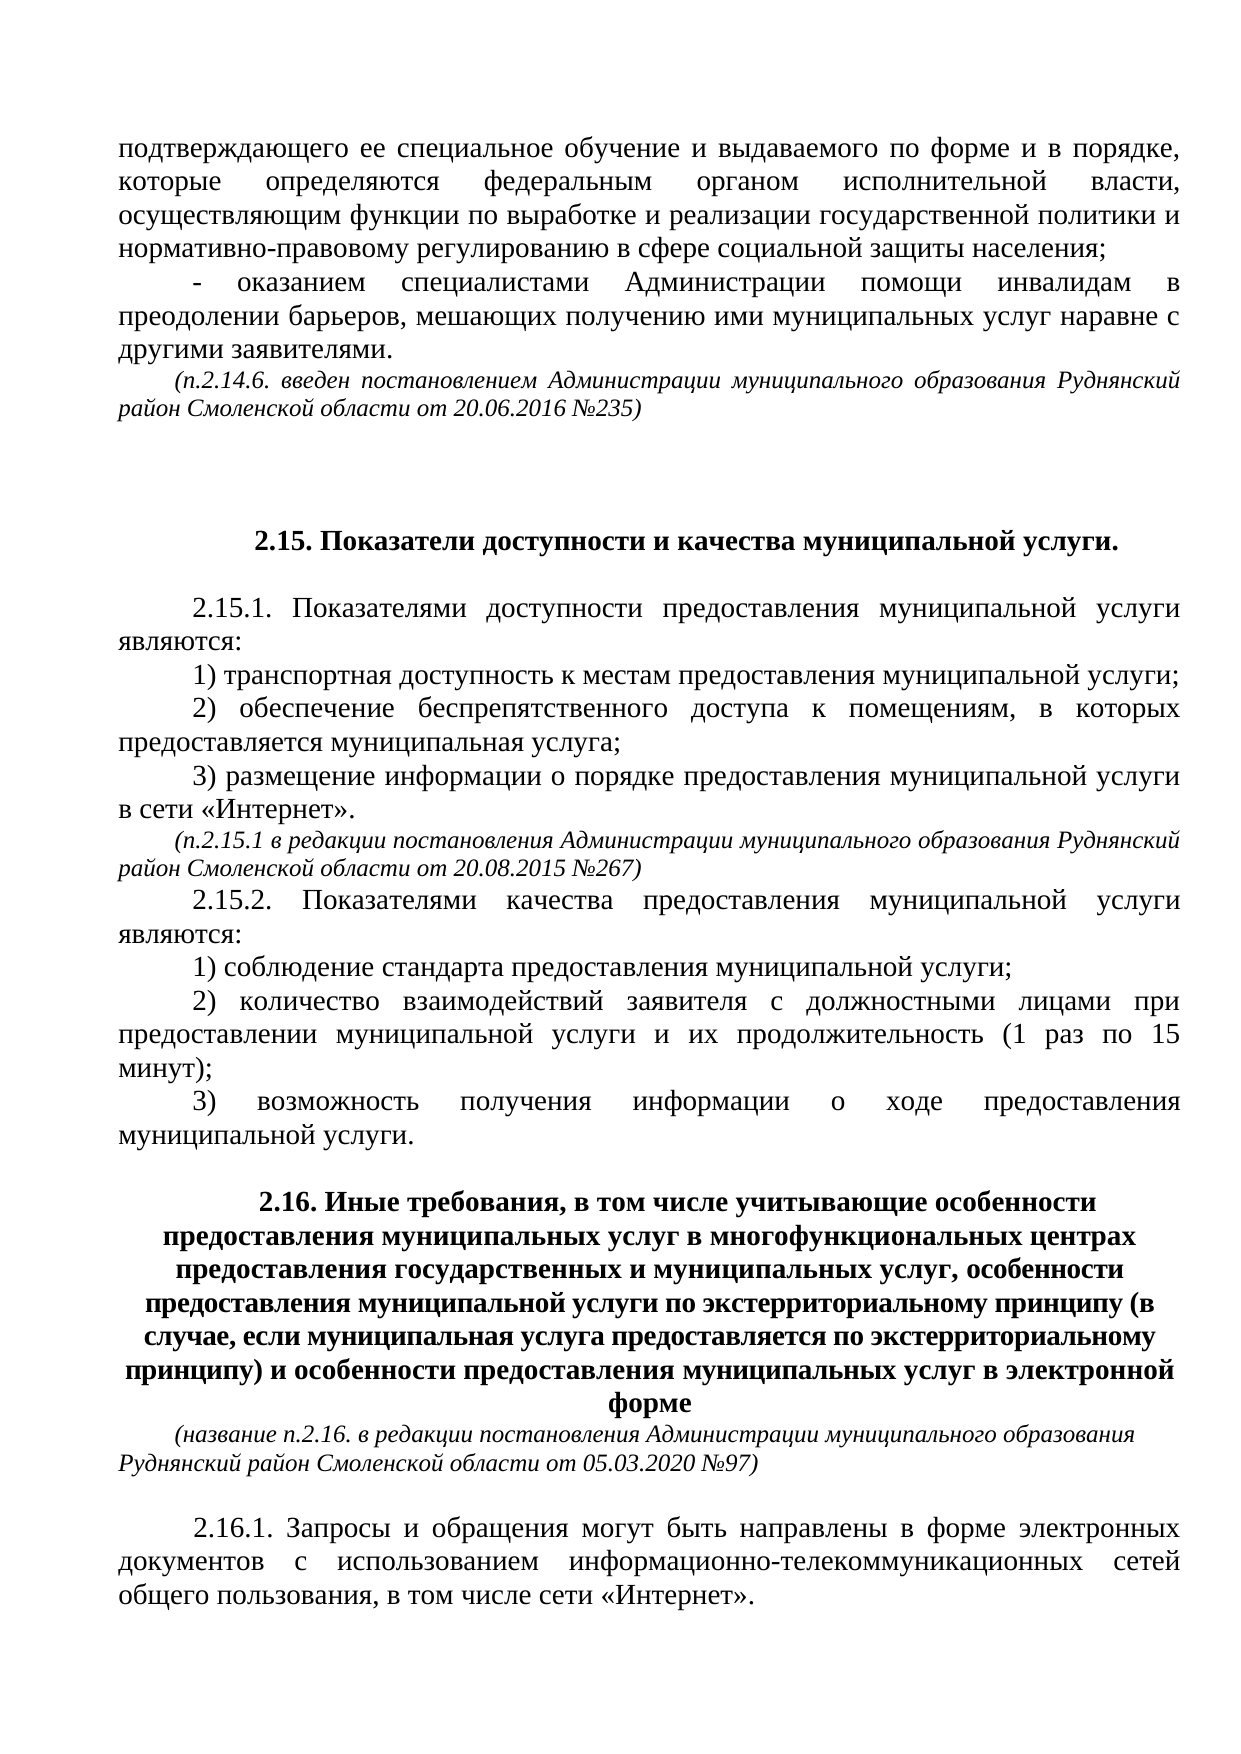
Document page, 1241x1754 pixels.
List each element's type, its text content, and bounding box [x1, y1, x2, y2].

text 1) соблюдение стандарта предоставления муниципальной услуги; [118, 949, 1181, 983]
text 2.16.1. Запросы и обращения могут быть направлены в форме электронных документов с использованием информационно-телекоммуникационных сетей общего пользования, в том числе сети «Интернет». [118, 1510, 1181, 1611]
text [118, 130, 1181, 264]
text 2.15. Показатели доступности и качества муниципальной услуги. [118, 523, 1181, 556]
text (п.2.15.1 в редакции постановления Администрации муниципального образования Руднянский район Смоленской области от 20.08.2015 №267) [118, 825, 1181, 882]
text (название п.2.16. в редакции постановления Администрации муниципального образования Руднянский район Смоленской области от 05.03.2020 №97) [118, 1419, 1181, 1476]
text 2.16. Иные требования, в том числе учитывающие особенности предоставления муниципальных услуг в многофункциональных центрах предоставления государственных и муниципальных услуг, особенности предоставления муниципальной услуги по экстерриториальному принципу (в случае, если муниципальная услуга предоставляется по экстерриториальному принципу) и особенности предоставления муниципальных услуг в электронной форме [118, 1184, 1181, 1419]
text 2) количество взаимодействий заявителя с должностными лицами при предоставлении муниципальной услуги и их продолжительность (1 раз по 15 минут); [118, 983, 1181, 1083]
text (п.2.14.6. введен постановлением Администрации муниципального образования Руднянский район Смоленской области от 20.06.2016 №235) [118, 365, 1181, 422]
text 3) возможность получения информации о ходе предоставления муниципальной услуги. [118, 1083, 1181, 1151]
text 1) транспортная доступность к местам предоставления муниципальной услуги; [118, 657, 1181, 691]
text 2.15.1. Показателями доступности предоставления муниципальной услуги являются: [118, 590, 1181, 657]
text - оказанием специалистами Администрации помощи инвалидам в преодолении барьеров, мешающих получению ими муниципальных услуг наравне с другими заявителями. [118, 264, 1181, 365]
text 2) обеспечение беспрепятственного доступа к помещениям, в которых предоставляется муниципальная услуга; [118, 691, 1181, 758]
text 2.15.2. Показателями качества предоставления муниципальной услуги являются: [118, 882, 1181, 949]
text 3) размещение информации о порядке предоставления муниципальной услуги в сети «Интернет». [118, 758, 1181, 825]
